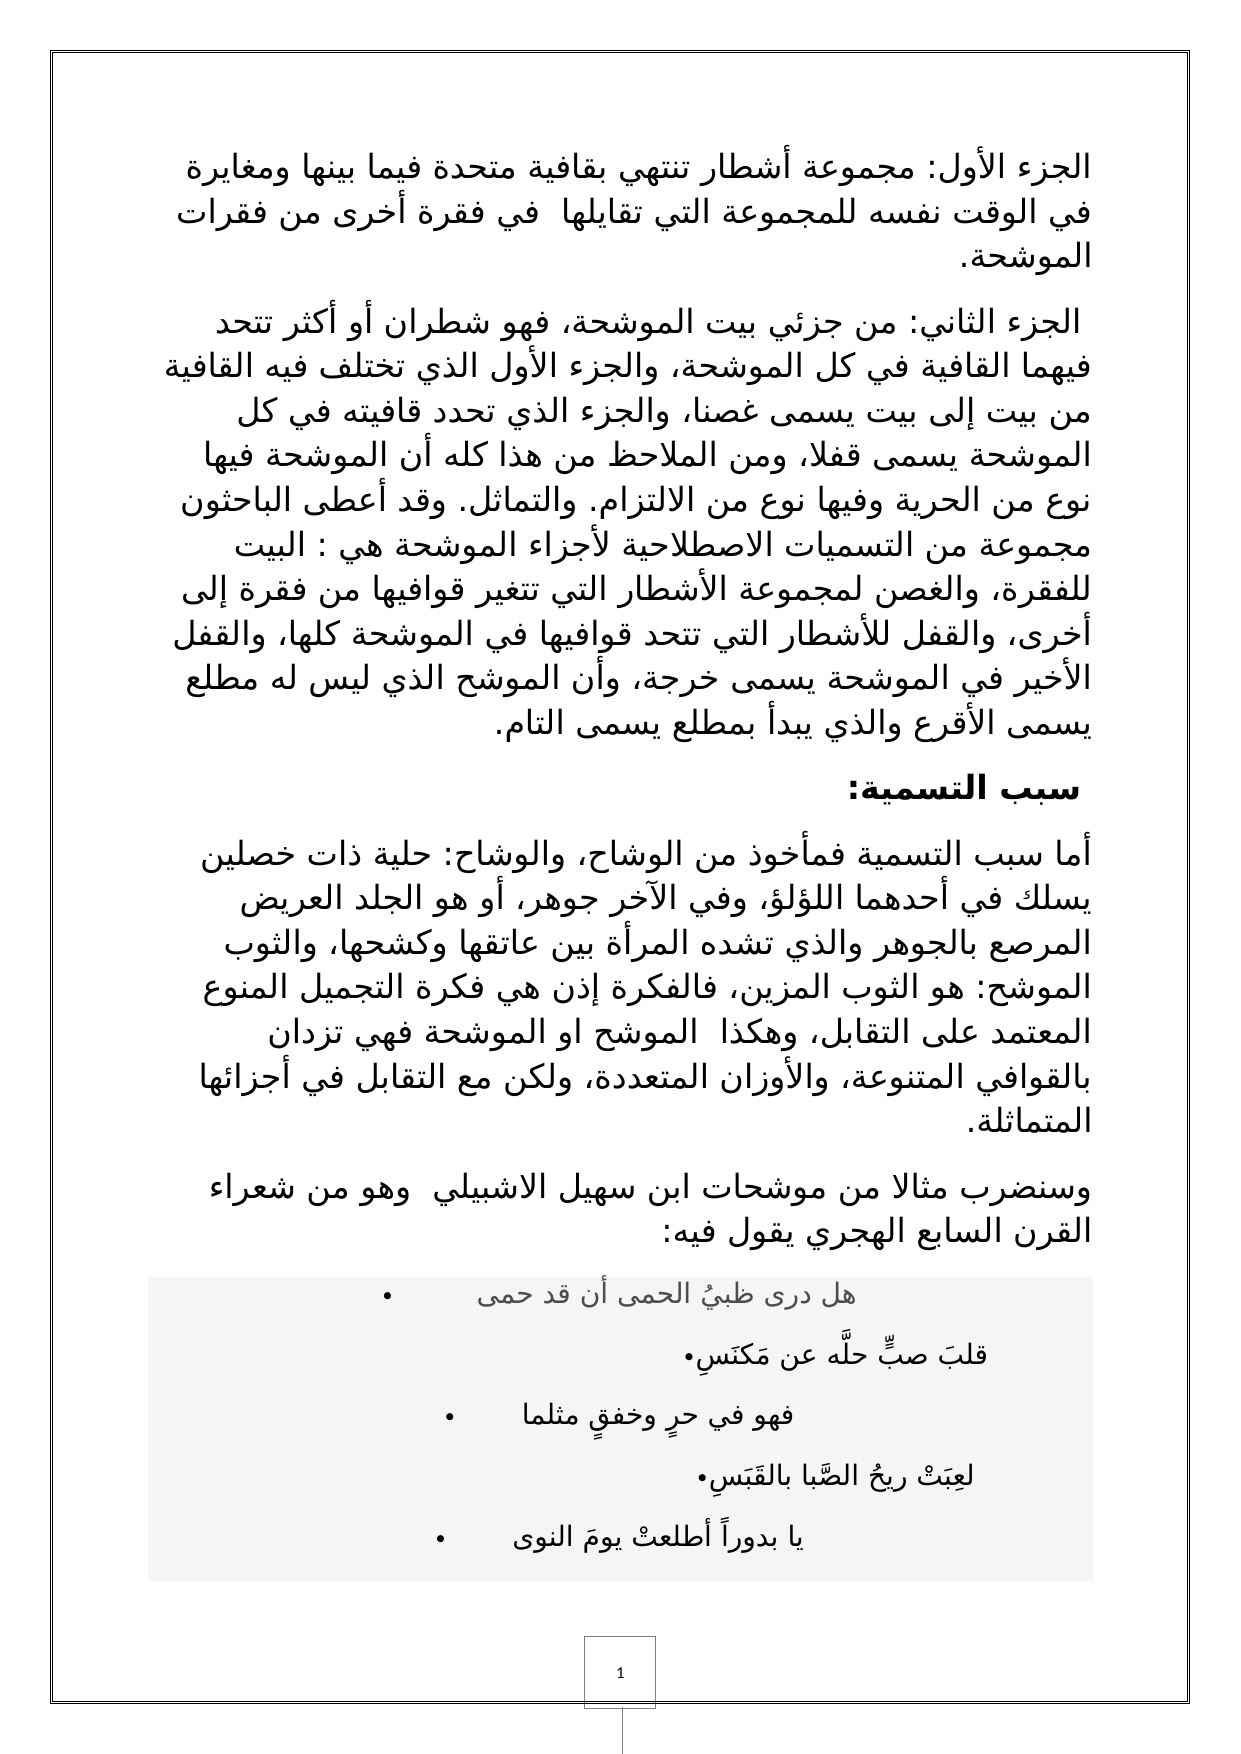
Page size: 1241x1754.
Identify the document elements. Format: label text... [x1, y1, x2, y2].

list يا بدوراً أطلعتْ يومَ النوى [148, 1520, 1093, 1581]
text أما سبب التسمية فمأخوذ من الوشاح، والوشاح: حلية ذات خصلين يسلك في أحدهما اللؤلؤ، وفي الآخر جوهر، أو هو الجلد العريض المرصع بالجوهر والذي تشده المرأة بين عاتقها وكشحها، والثوب الموشح: هو الثوب المزين، فالفكرة إذن هي فكرة التجميل المنوع المعتمد على التقابل، وهكذا الموشح او الموشحة فهي تزدان بالقوافي المتنوعة، والأوزان المتعددة، ولكن مع التقابل في أجزائها المتماثلة. [148, 834, 1093, 1141]
list فهو في حرٍ وخفقٍ مثلما [148, 1399, 1093, 1459]
text سبب التسمية: [148, 769, 1093, 808]
text الجزء الثاني: من جزئي بيت الموشحة، فهو شطران أو أكثر تتحد فيهما القافية في كل الموشحة، والجزء الأول الذي تختلف فيه القافية من بيت إلى بيت يسمى غصنا، والجزء الذي تحدد قافيته في كل الموشحة يسمى قفلا، ومن الملاحظ من هذا كله أن الموشحة فيها نوع من الحرية وفيها نوع من الالتزام. والتماثل. وقد أعطى الباحثون مجموعة من التسميات الاصطلاحية لأجزاء الموشحة هي : البيت للفقرة، والغصن لمجموعة الأشطار التي تتغير قوافيها من فقرة إلى أخرى، والقفل للأشطار التي تتحد قوافيها في الموشحة كلها، والقفل الأخير في الموشحة يسمى خرجة، وأن الموشح الذي ليس له مطلع يسمى الأقرع والذي يبدأ بمطلع يسمى التام. [148, 302, 1093, 742]
text وسنضرب مثالا من موشحات ابن سهيل الاشبيلي وهو من شعراء القرن السابع الهجري يقول فيه: [148, 1167, 1093, 1251]
list هل درى ظبيُ الحمى أن قد حمى [148, 1277, 1093, 1338]
text الجزء الأول: مجموعة أشطار تنتهي بقافية متحدة فيما بينها ومغايرة في الوقت نفسه للمجموعة التي تقايلها في فقرة أخرى من فقرات الموشحة. [148, 148, 1093, 276]
list لعِبَتْ ريحُ الصَّبا بالقَبَسِ [148, 1459, 1093, 1520]
list قلبَ صبٍّ حلَّه عن مَكنَسِ [148, 1338, 1093, 1399]
